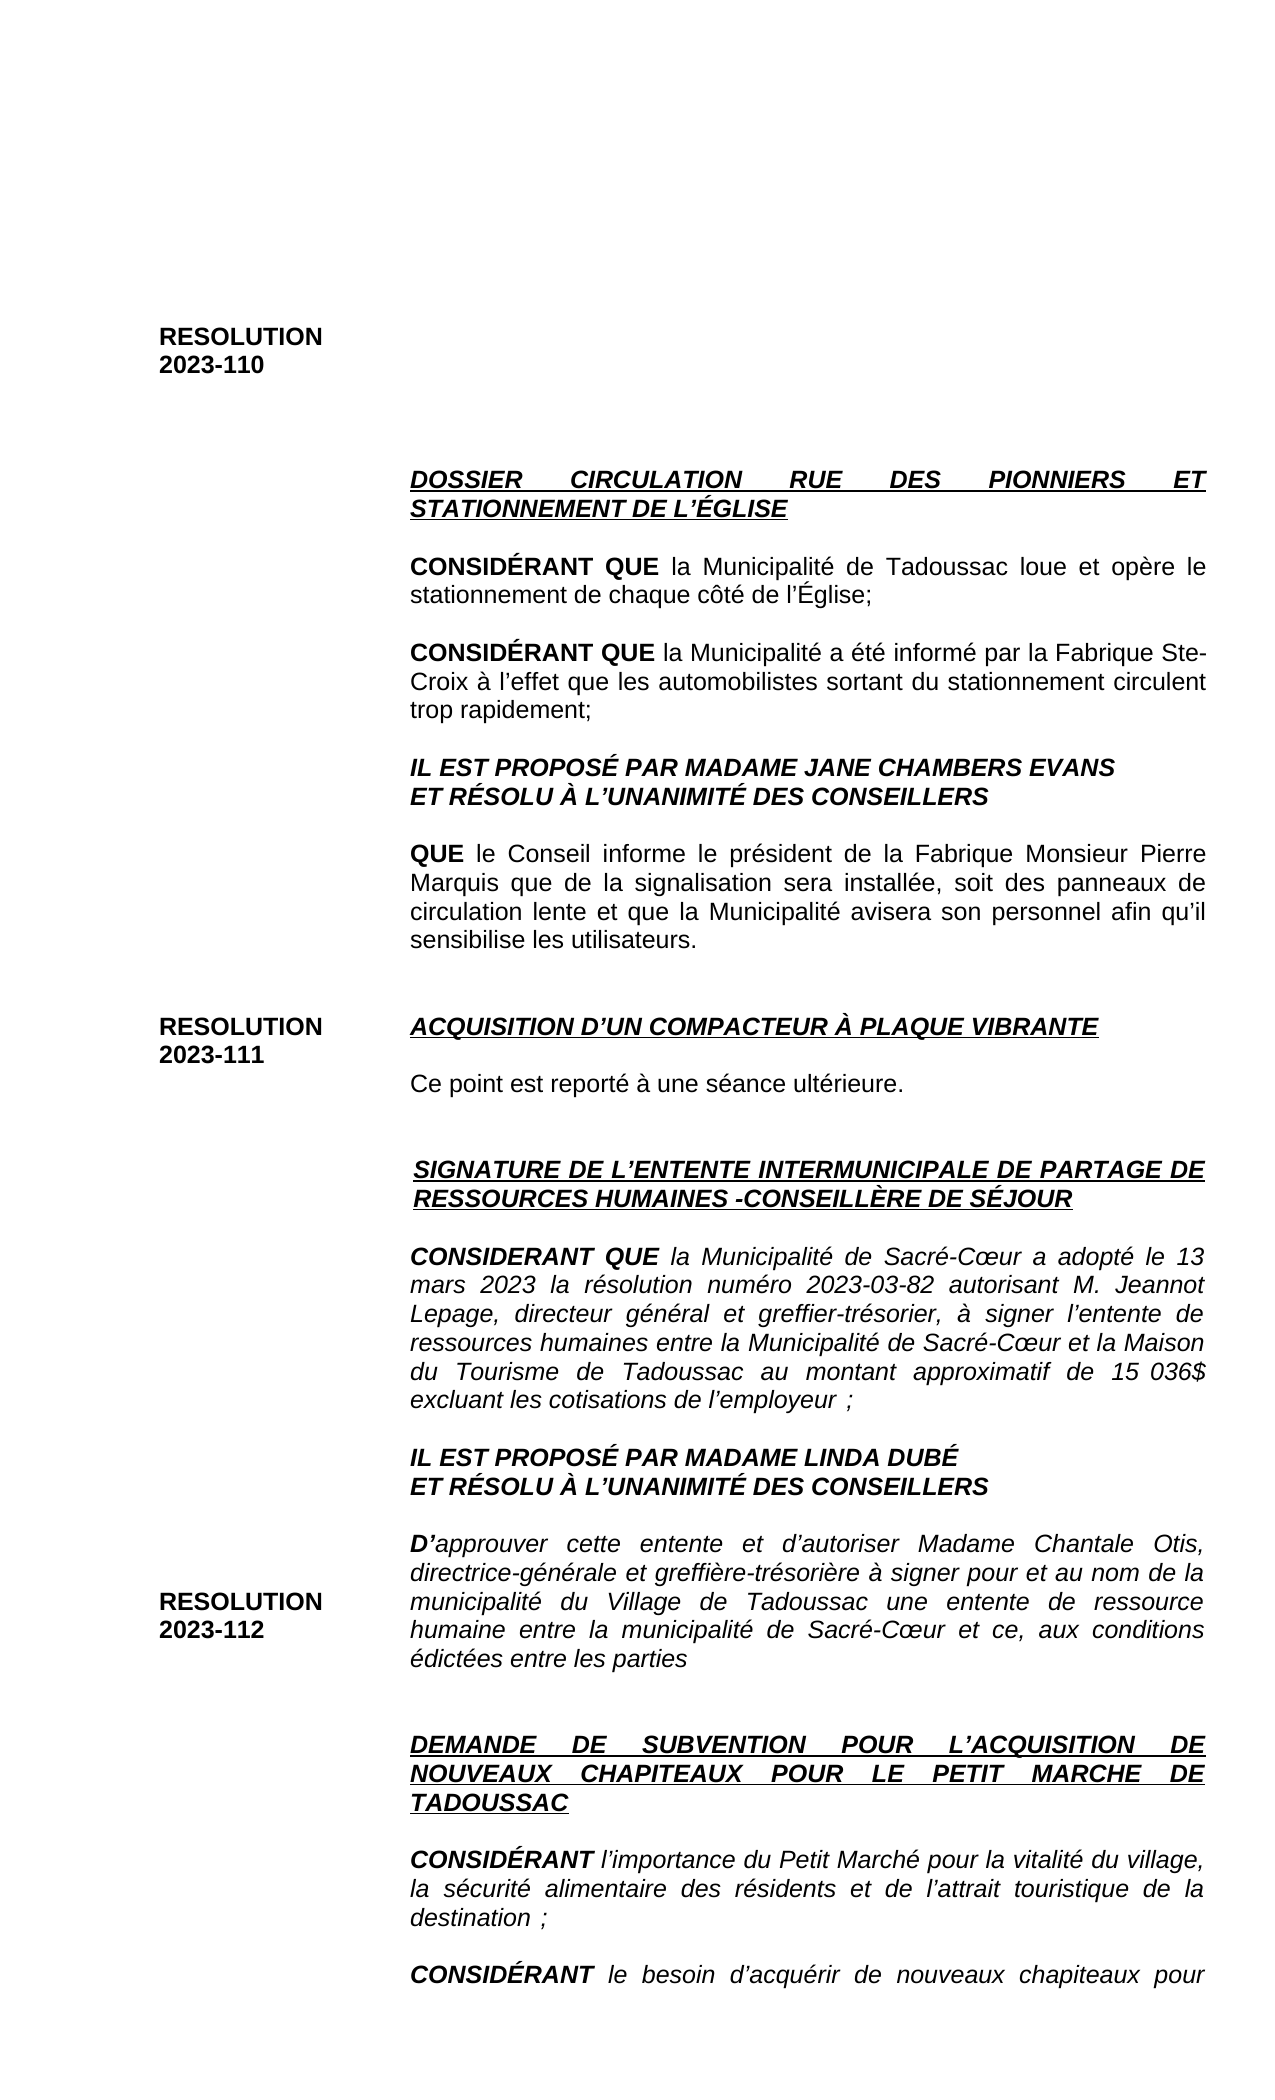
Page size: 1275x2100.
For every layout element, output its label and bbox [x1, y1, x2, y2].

table_cell [399, 207, 1219, 1989]
table_cell [148, 207, 399, 1989]
